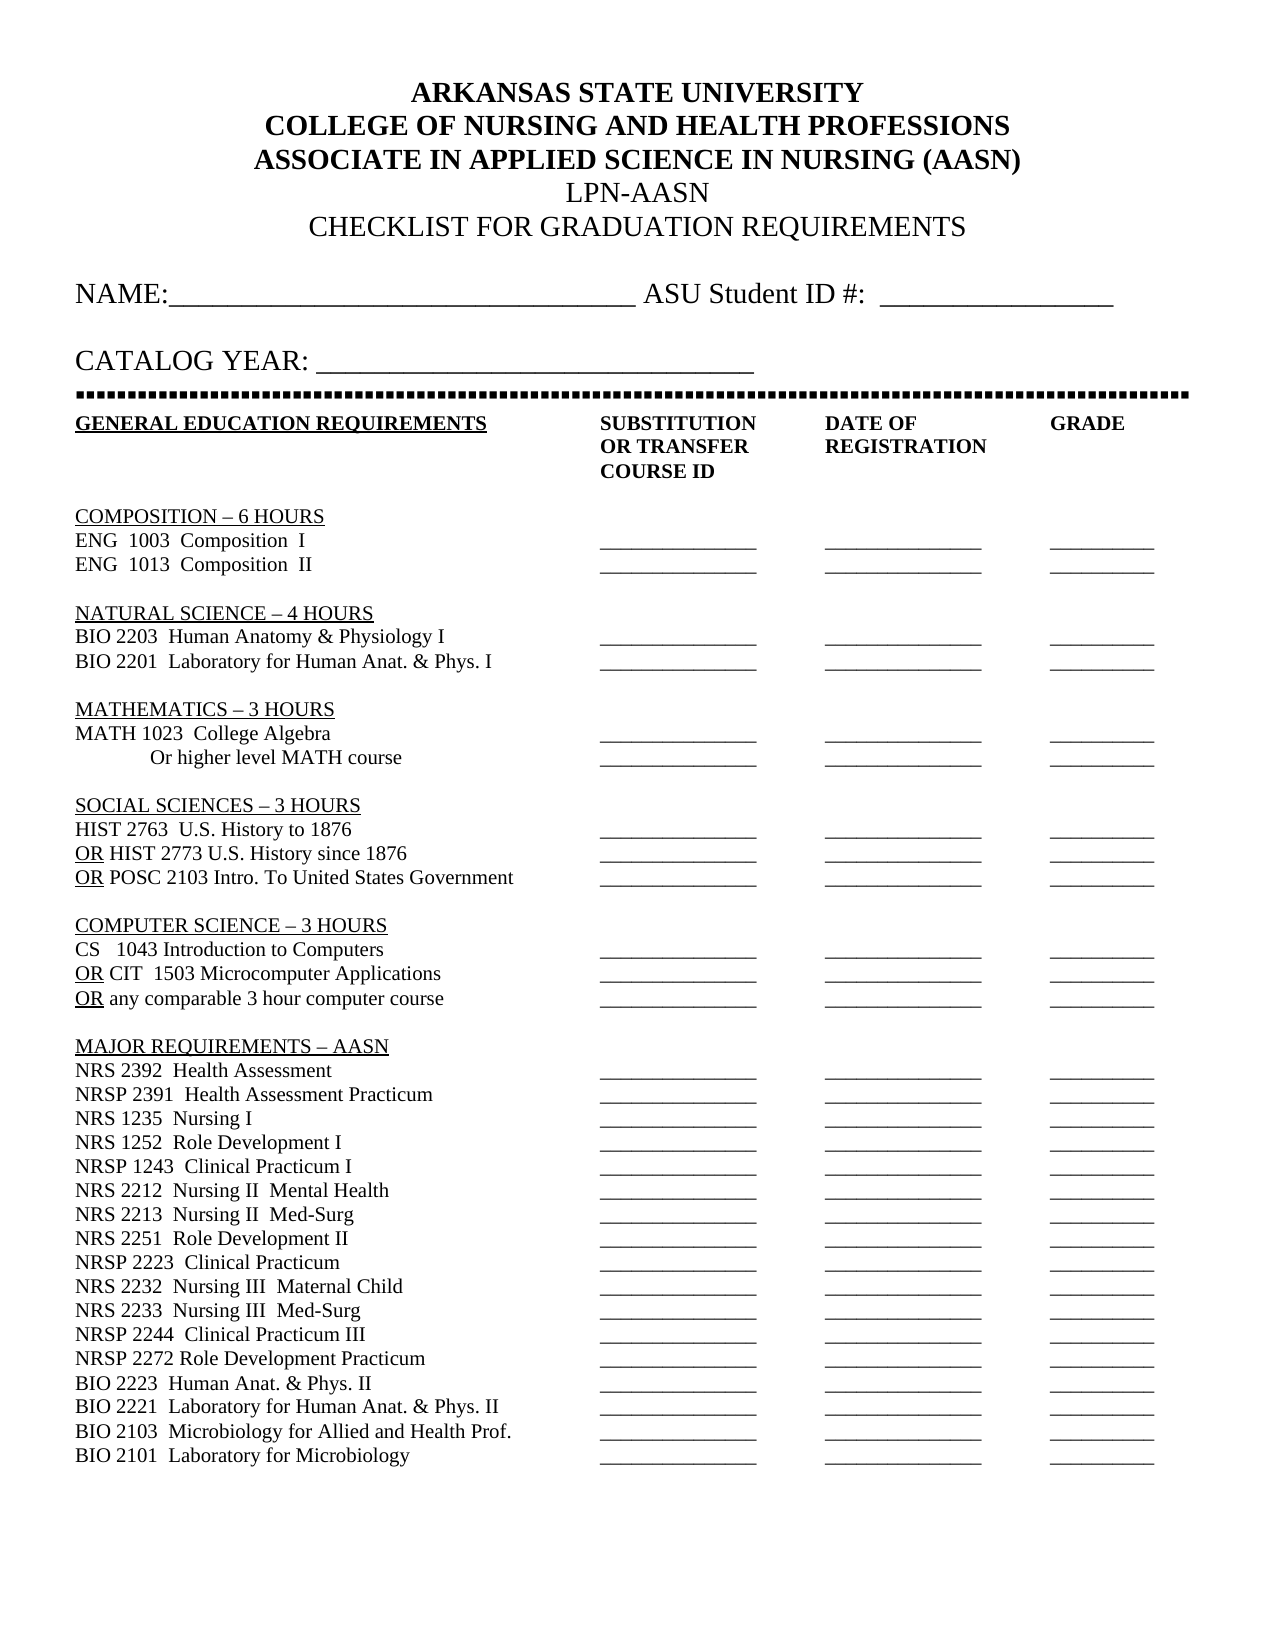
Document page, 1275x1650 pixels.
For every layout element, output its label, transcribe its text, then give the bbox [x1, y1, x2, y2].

text COURSE ID [75, 458, 1200, 483]
text BIO 2203 Human Anatomy & Physiology I _______________ _______________ __________ [75, 624, 1200, 648]
text NRSP 1243 Clinical Practicum I _______________ _______________ __________ [75, 1154, 1200, 1178]
text MATHEMATICS – 3 HOURS [75, 697, 1200, 721]
text NRSP 2272 Role Development Practicum _______________ _______________ __________ [75, 1346, 1200, 1370]
text BIO 2223 Human Anat. & Phys. II _______________ _______________ __________ [75, 1370, 1200, 1394]
text BIO 2103 Microbiology for Allied and Health Prof. _______________ _______________ __________ [75, 1418, 1200, 1443]
text BIO 2101 Laboratory for Microbiology _______________ _______________ __________ [75, 1443, 1200, 1467]
text NRS 2251 Role Development II _______________ _______________ __________ [75, 1226, 1200, 1250]
text ENG 1013 Composition II _______________ _______________ __________ [75, 552, 1200, 576]
text NATURAL SCIENCE – 4 HOURS [75, 600, 1200, 624]
text BIO 2201 Laboratory for Human Anat. & Phys. I _______________ _______________ __________ [75, 648, 1200, 673]
text CATALOG YEAR: ______________________________ ▪▪▪▪▪▪▪▪▪▪▪▪▪▪▪▪▪▪▪▪▪▪▪▪▪▪▪▪▪▪▪▪▪▪▪▪▪▪▪▪▪▪▪▪▪▪▪▪▪▪▪▪▪▪▪▪▪▪▪▪▪▪▪▪▪▪▪▪▪▪▪▪▪▪▪▪▪▪▪▪▪▪▪▪▪▪▪▪▪▪▪▪▪▪▪▪▪▪▪▪▪▪▪▪▪▪▪▪ [75, 343, 1200, 410]
text NRS 2233 Nursing III Med-Surg _______________ _______________ __________ [75, 1298, 1200, 1322]
text OR CIT 1503 Microcomputer Applications _______________ _______________ __________ [75, 961, 1200, 985]
text COMPUTER SCIENCE – 3 HOURS [75, 913, 1200, 937]
text COLLEGE OF NURSING AND HEALTH PROFESSIONS [75, 108, 1200, 142]
text NRS 2213 Nursing II Med-Surg _______________ _______________ __________ [75, 1202, 1200, 1226]
text COMPOSITION – 6 HOURS [75, 504, 1200, 528]
text CHECKLIST FOR GRADUATION REQUIREMENTS [75, 209, 1200, 243]
text ASSOCIATE IN APPLIED SCIENCE IN NURSING (AASN) [75, 142, 1200, 176]
text LPN-AASN [75, 176, 1200, 209]
text CS 1043 Introduction to Computers _______________ _______________ __________ [75, 937, 1200, 961]
text OR POSC 2103 Intro. To United States Government _______________ _______________ __________ [75, 865, 1200, 889]
text MAJOR REQUIREMENTS – AASN [75, 1033, 1200, 1058]
text NRS 2392 Health Assessment _______________ _______________ __________ [75, 1058, 1200, 1082]
text GENERAL EDUCATION REQUIREMENTS SUBSTITUTION DATE OF GRADE [75, 410, 1200, 434]
text NRS 2232 Nursing III Maternal Child _______________ _______________ __________ [75, 1274, 1200, 1298]
text NRSP 2223 Clinical Practicum _______________ _______________ __________ [75, 1250, 1200, 1274]
text NRS 2212 Nursing II Mental Health _______________ _______________ __________ [75, 1178, 1200, 1202]
text MATH 1023 College Algebra _______________ _______________ __________ [75, 721, 1200, 745]
text BIO 2221 Laboratory for Human Anat. & Phys. II _______________ _______________ __________ [75, 1394, 1200, 1418]
text Or higher level MATH course _______________ _______________ __________ [75, 745, 1200, 769]
text OR any comparable 3 hour computer course _______________ _______________ __________ [75, 985, 1200, 1009]
text OR HIST 2773 U.S. History since 1876 _______________ _______________ __________ [75, 841, 1200, 865]
text ARKANSAS STATE UNIVERSITY [75, 75, 1200, 108]
text OR TRANSFER REGISTRATION [75, 434, 1200, 458]
text SOCIAL SCIENCES – 3 HOURS [75, 793, 1200, 817]
text NRSP 2391 Health Assessment Practicum _______________ _______________ __________ [75, 1082, 1200, 1106]
text NRS 1235 Nursing I _______________ _______________ __________ [75, 1106, 1200, 1130]
text ENG 1003 Composition I _______________ _______________ __________ [75, 528, 1200, 552]
text HIST 2763 U.S. History to 1876 _______________ _______________ __________ [75, 817, 1200, 841]
text NRSP 2244 Clinical Practicum III _______________ _______________ __________ [75, 1322, 1200, 1346]
text NAME:________________________________ ASU Student ID #: ________________ [75, 276, 1200, 310]
text NRS 1252 Role Development I _______________ _______________ __________ [75, 1130, 1200, 1154]
